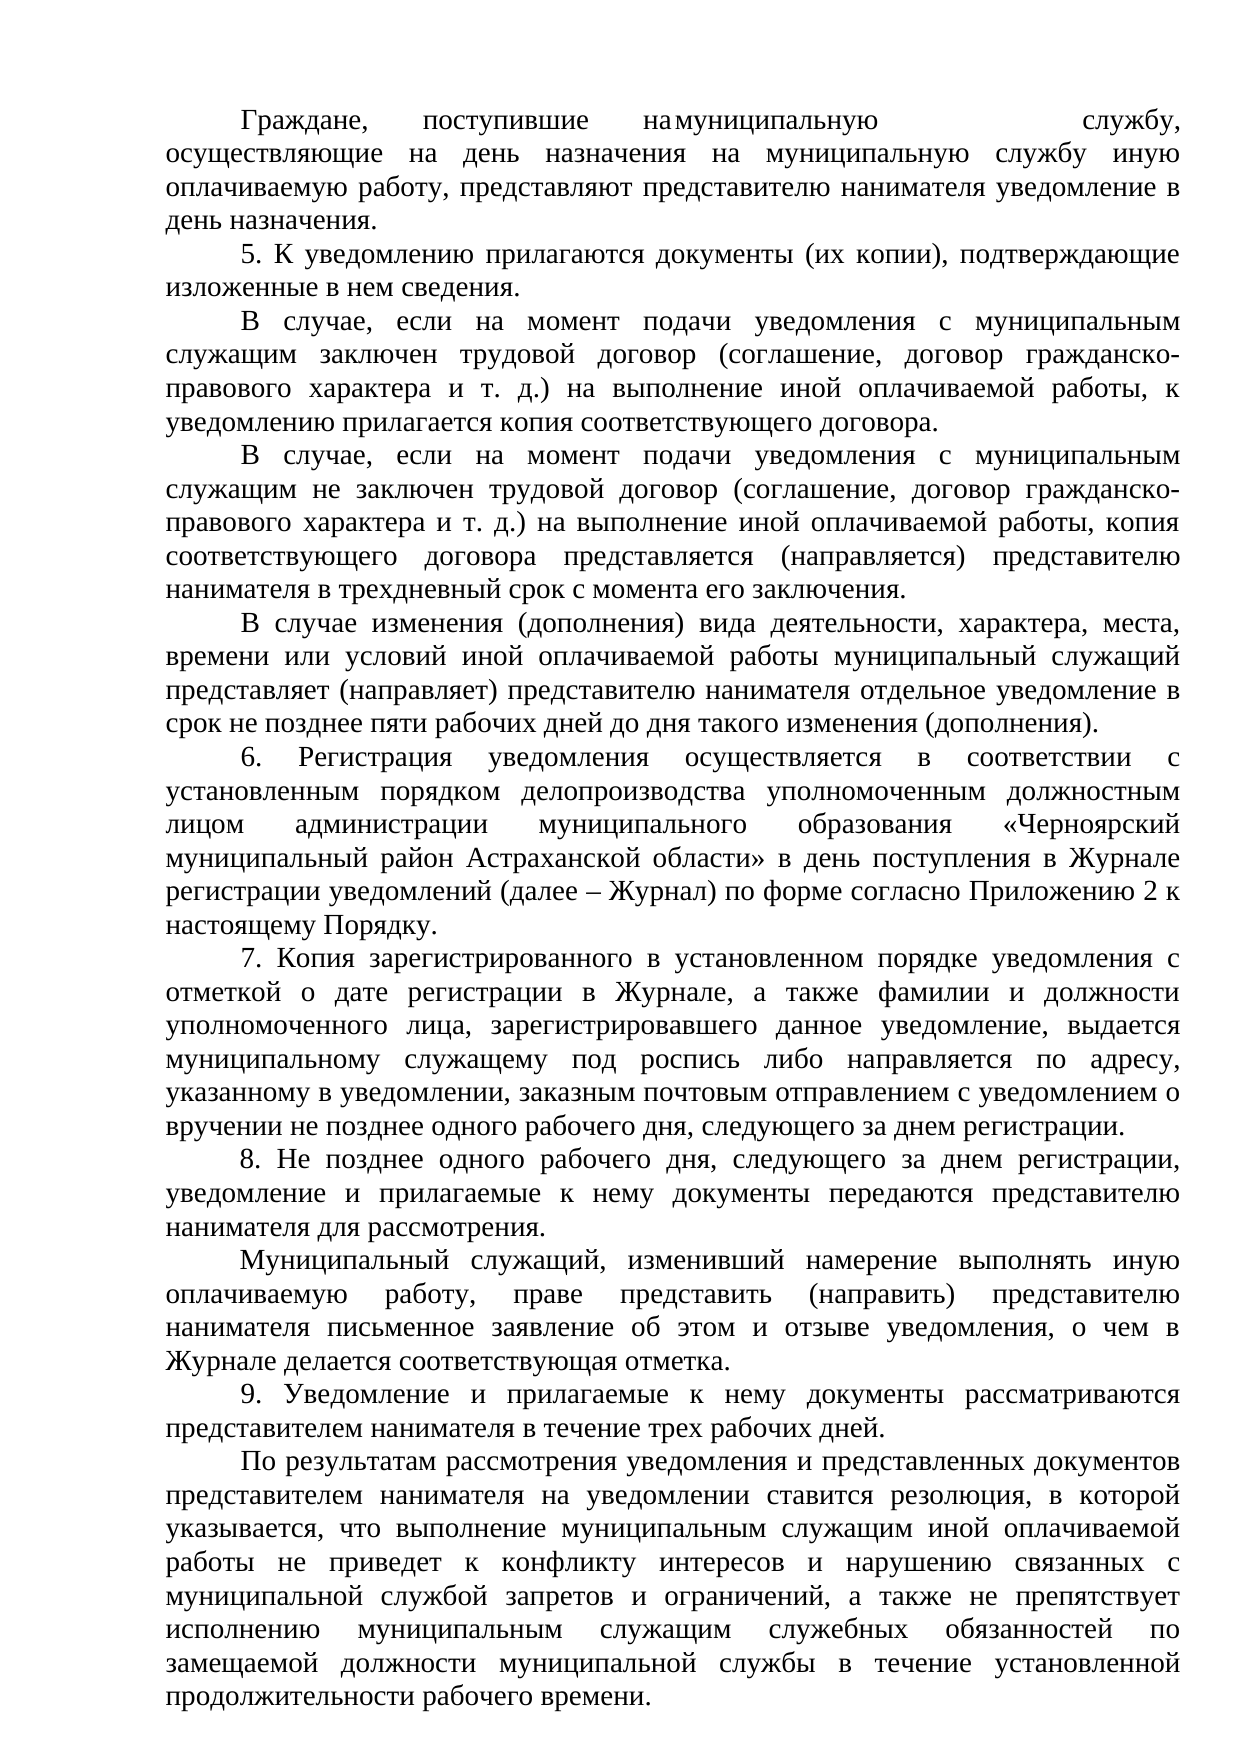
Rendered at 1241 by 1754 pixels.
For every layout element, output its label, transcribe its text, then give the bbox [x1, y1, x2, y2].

text 7. Копия зарегистрированного в установленном порядке уведомления с отметкой о дате регистрации в Журнале, а также фамилии и должности уполномоченного лица, зарегистрировавшего данное уведомление, выдается муниципальному служащему под роспись либо направляется по адресу, указанному в уведомлении, заказным почтовым отправлением с уведомлением о вручении не позднее одного рабочего дня, следующего за днем регистрации. [165, 940, 1181, 1142]
text В случае, если на момент подачи уведомления с муниципальным служащим заключен трудовой договор (соглашение, договор гражданско-правового характера и т. д.) на выполнение иной оплачиваемой работы, к уведомлению прилагается копия соответствующего договора. [165, 303, 1181, 437]
text 9. Уведомление и прилагаемые к нему документы рассматриваются представителем нанимателя в течение трех рабочих дней. [165, 1376, 1181, 1443]
text 5. К уведомлению прилагаются документы (их копии), подтверждающие изложенные в нем сведения. [165, 236, 1181, 303]
text Муниципальный служащий, изменивший намерение выполнять иную оплачиваемую работу, праве представить (направить) представителю нанимателя письменное заявление об этом и отзыве уведомления, о чем в Журнале делается соответствующая отметка. [165, 1242, 1181, 1376]
text Граждане, поступившие на муниципальную службу, осуществляющие на день назначения на муниципальную службу иную оплачиваемую работу, представляют представителю нанимателя уведомление в день назначения. [165, 102, 1181, 236]
text В случае изменения (дополнения) вида деятельности, характера, места, времени или условий иной оплачиваемой работы муниципальный служащий представляет (направляет) представителю нанимателя отдельное уведомление в срок не позднее пяти рабочих дней до дня такого изменения (дополнения). [165, 605, 1181, 739]
text В случае, если на момент подачи уведомления с муниципальным служащим не заключен трудовой договор (соглашение, договор гражданско-правового характера и т. д.) на выполнение иной оплачиваемой работы, копия соответствующего договора представляется (направляется) представителю нанимателя в трехдневный срок с момента его заключения. [165, 437, 1181, 605]
text 8. Не позднее одного рабочего дня, следующего за днем регистрации, уведомление и прилагаемые к нему документы передаются представителю нанимателя для рассмотрения. [165, 1142, 1181, 1242]
text 6. Регистрация уведомления осуществляется в соответствии с установленным порядком делопроизводства уполномоченным должностным лицом администрации муниципального образования «Черноярский муниципальный район Астраханской области» в день поступления в Журнале регистрации уведомлений (далее – Журнал) по форме согласно Приложению 2 к настоящему Порядку. [165, 739, 1181, 940]
text По результатам рассмотрения уведомления и представленных документов представителем нанимателя на уведомлении ставится резолюция, в которой указывается, что выполнение муниципальным служащим иной оплачиваемой работы не приведет к конфликту интересов и нарушению связанных с муниципальной службой запретов и ограничений, а также не препятствует исполнению муниципальным служащим служебных обязанностей по замещаемой должности муниципальной службы в течение установленной продолжительности рабочего времени. [165, 1443, 1181, 1712]
